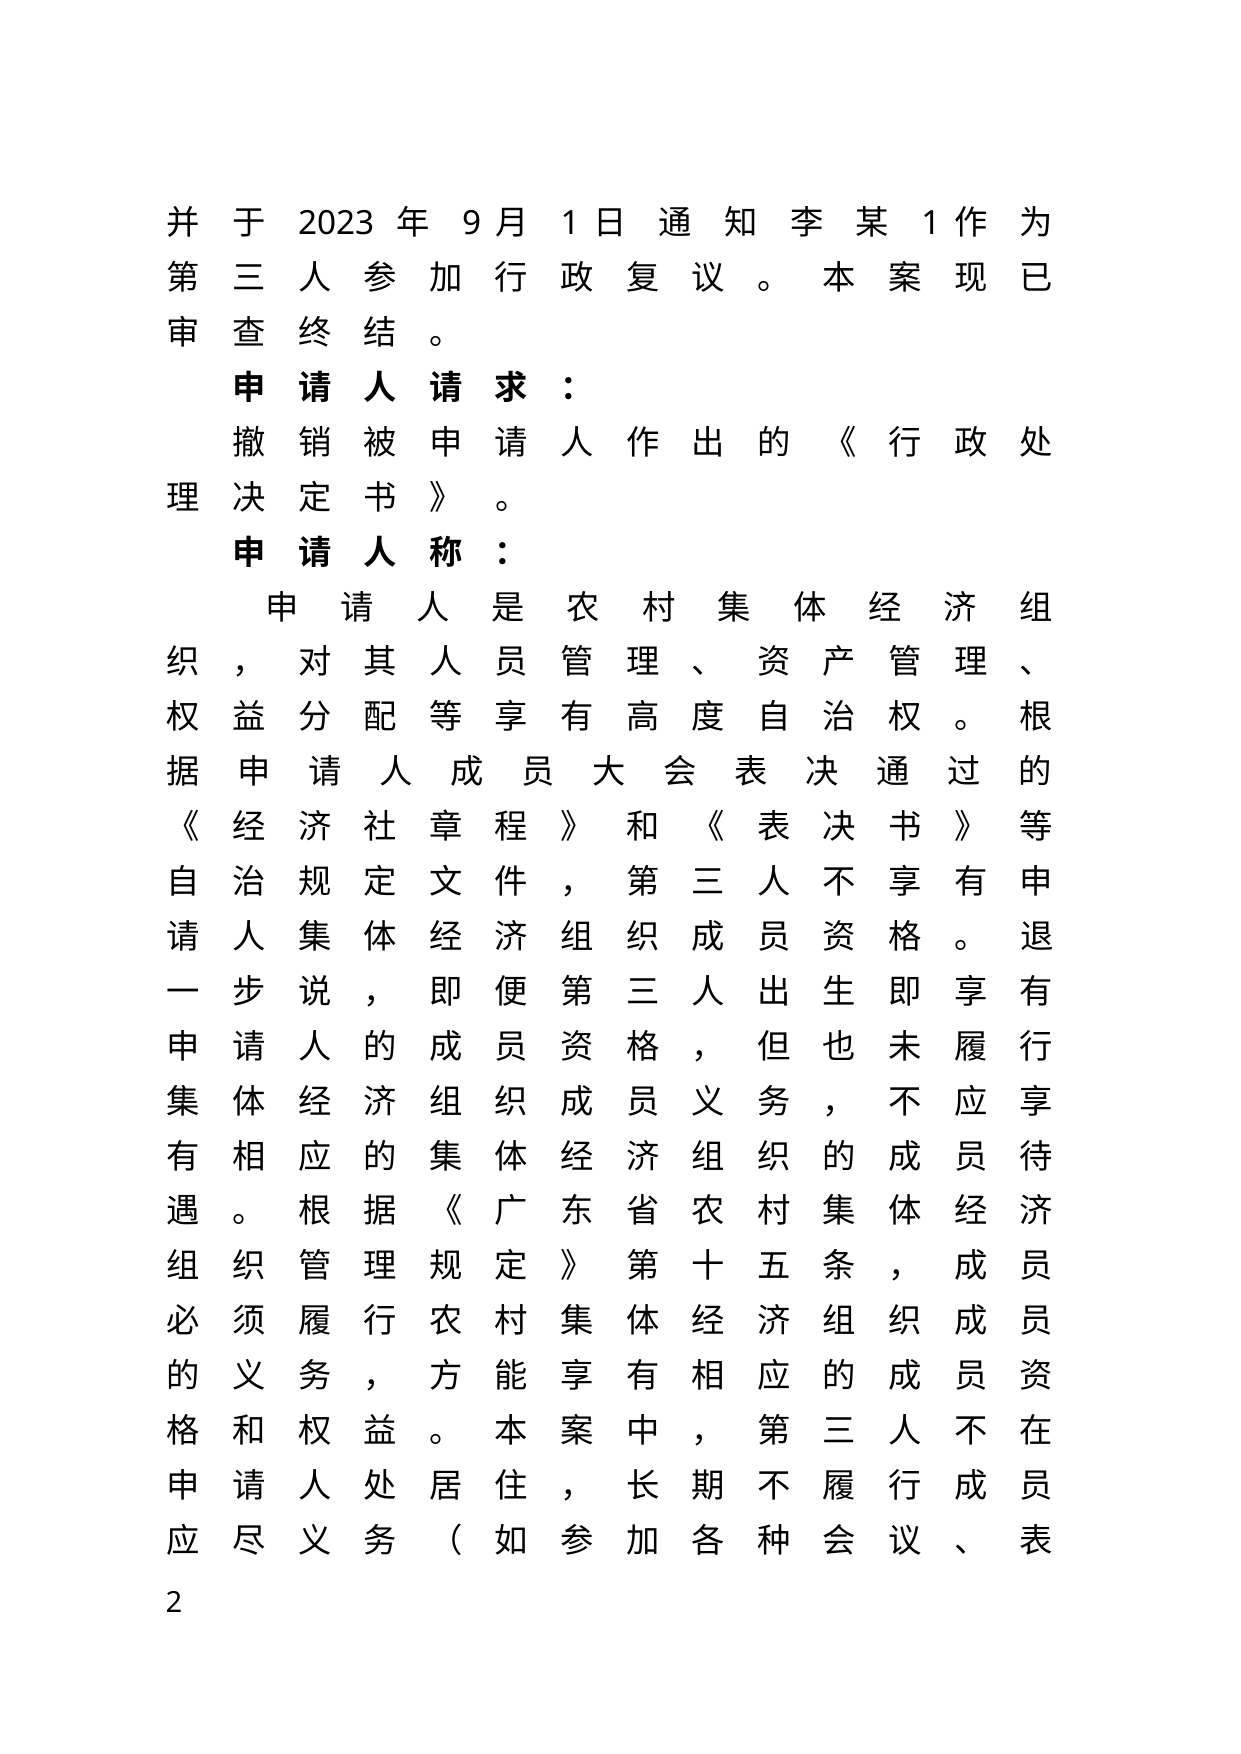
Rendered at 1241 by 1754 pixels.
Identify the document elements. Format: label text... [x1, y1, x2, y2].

text 撤销被申请人作出的《行政处理决定书》。 [167, 412, 1085, 522]
text 申请人请求： [167, 357, 1085, 412]
text 申请人称： [167, 522, 1085, 577]
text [167, 193, 1085, 357]
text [167, 577, 1085, 1565]
